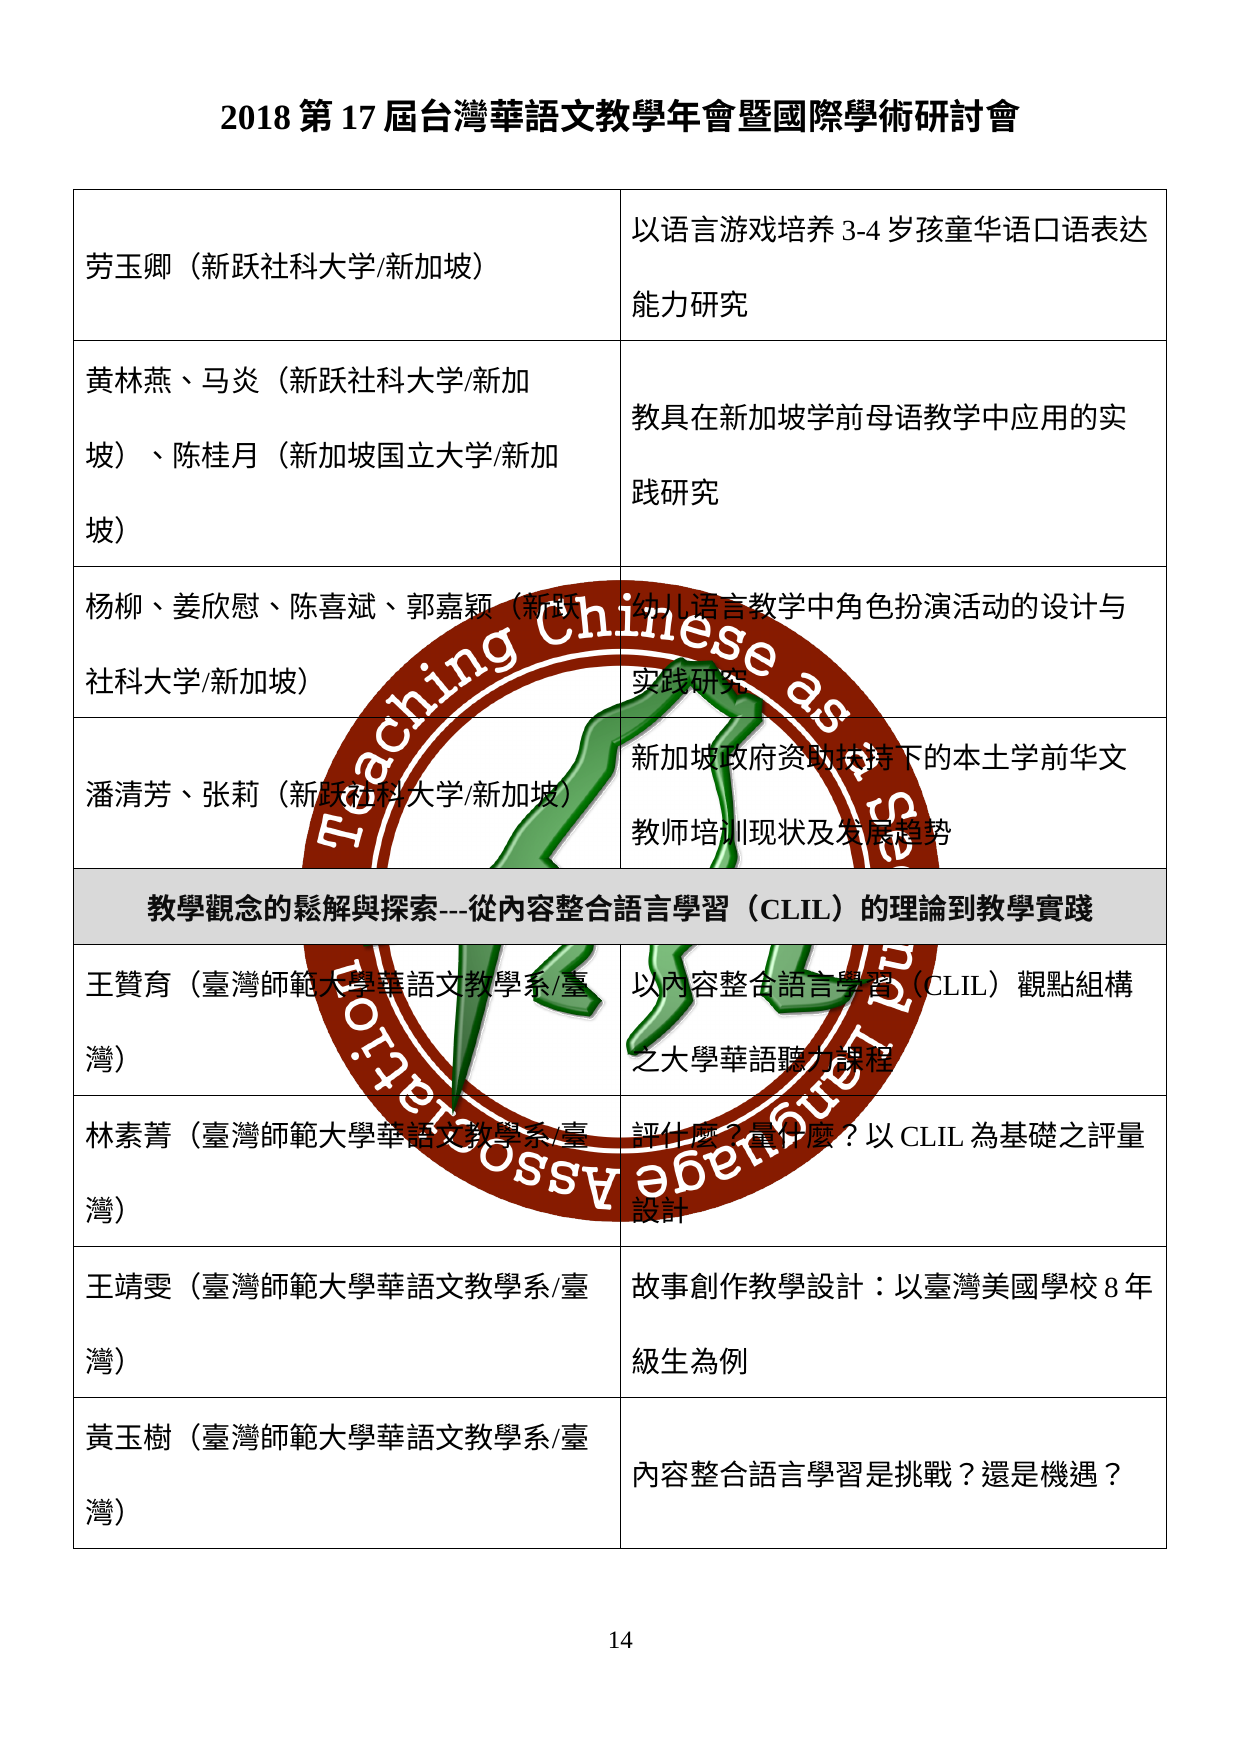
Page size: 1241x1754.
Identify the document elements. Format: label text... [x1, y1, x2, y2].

table_cell 黃玉樹（臺灣師範大學華語文教學系/臺灣） [74, 1398, 620, 1548]
table_cell 教學觀念的鬆解與探索---從內容整合語言學習（CLIL）的理論到教學實踐 [74, 869, 1166, 944]
table_cell 評什麼？量什麼？以CLIL為基礎之評量設計 [621, 1096, 1166, 1246]
table_cell 以语言游戏培养3-4岁孩童华语口语表达能力研究 [621, 190, 1166, 340]
table_cell 黄林燕、马炎（新跃社科大学/新加坡）、陈桂月（新加坡国立大学/新加坡） [74, 341, 620, 566]
table_cell 內容整合語言學習是挑戰？還是機遇？ [621, 1398, 1166, 1548]
table_cell 王靖雯（臺灣師範大學華語文教學系/臺灣） [74, 1247, 620, 1397]
table_cell 杨柳、姜欣慰、陈喜斌、郭嘉颖（新跃社科大学/新加坡） [74, 567, 620, 717]
table_cell 林素菁（臺灣師範大學華語文教學系/臺灣） [74, 1096, 620, 1246]
table_cell 以內容整合語言學習（CLIL）觀點組構之大學華語聽力課程 [621, 945, 1166, 1095]
table_cell 新加坡政府资助扶持下的本土学前华文教师培训现状及发展趋势 [621, 718, 1166, 868]
table_cell 王贊育（臺灣師範大學華語文教學系/臺灣） [74, 945, 620, 1095]
table_cell 潘清芳、张莉（新跃社科大学/新加坡） [74, 718, 620, 868]
table_cell 幼儿语言教学中角色扮演活动的设计与实践研究 [621, 567, 1166, 717]
table_cell 教具在新加坡学前母语教学中应用的实践研究 [621, 341, 1166, 566]
table_cell 故事創作教學設計：以臺灣美國學校8年級生為例 [621, 1247, 1166, 1397]
table_cell 劳玉卿（新跃社科大学/新加坡） [74, 190, 620, 340]
